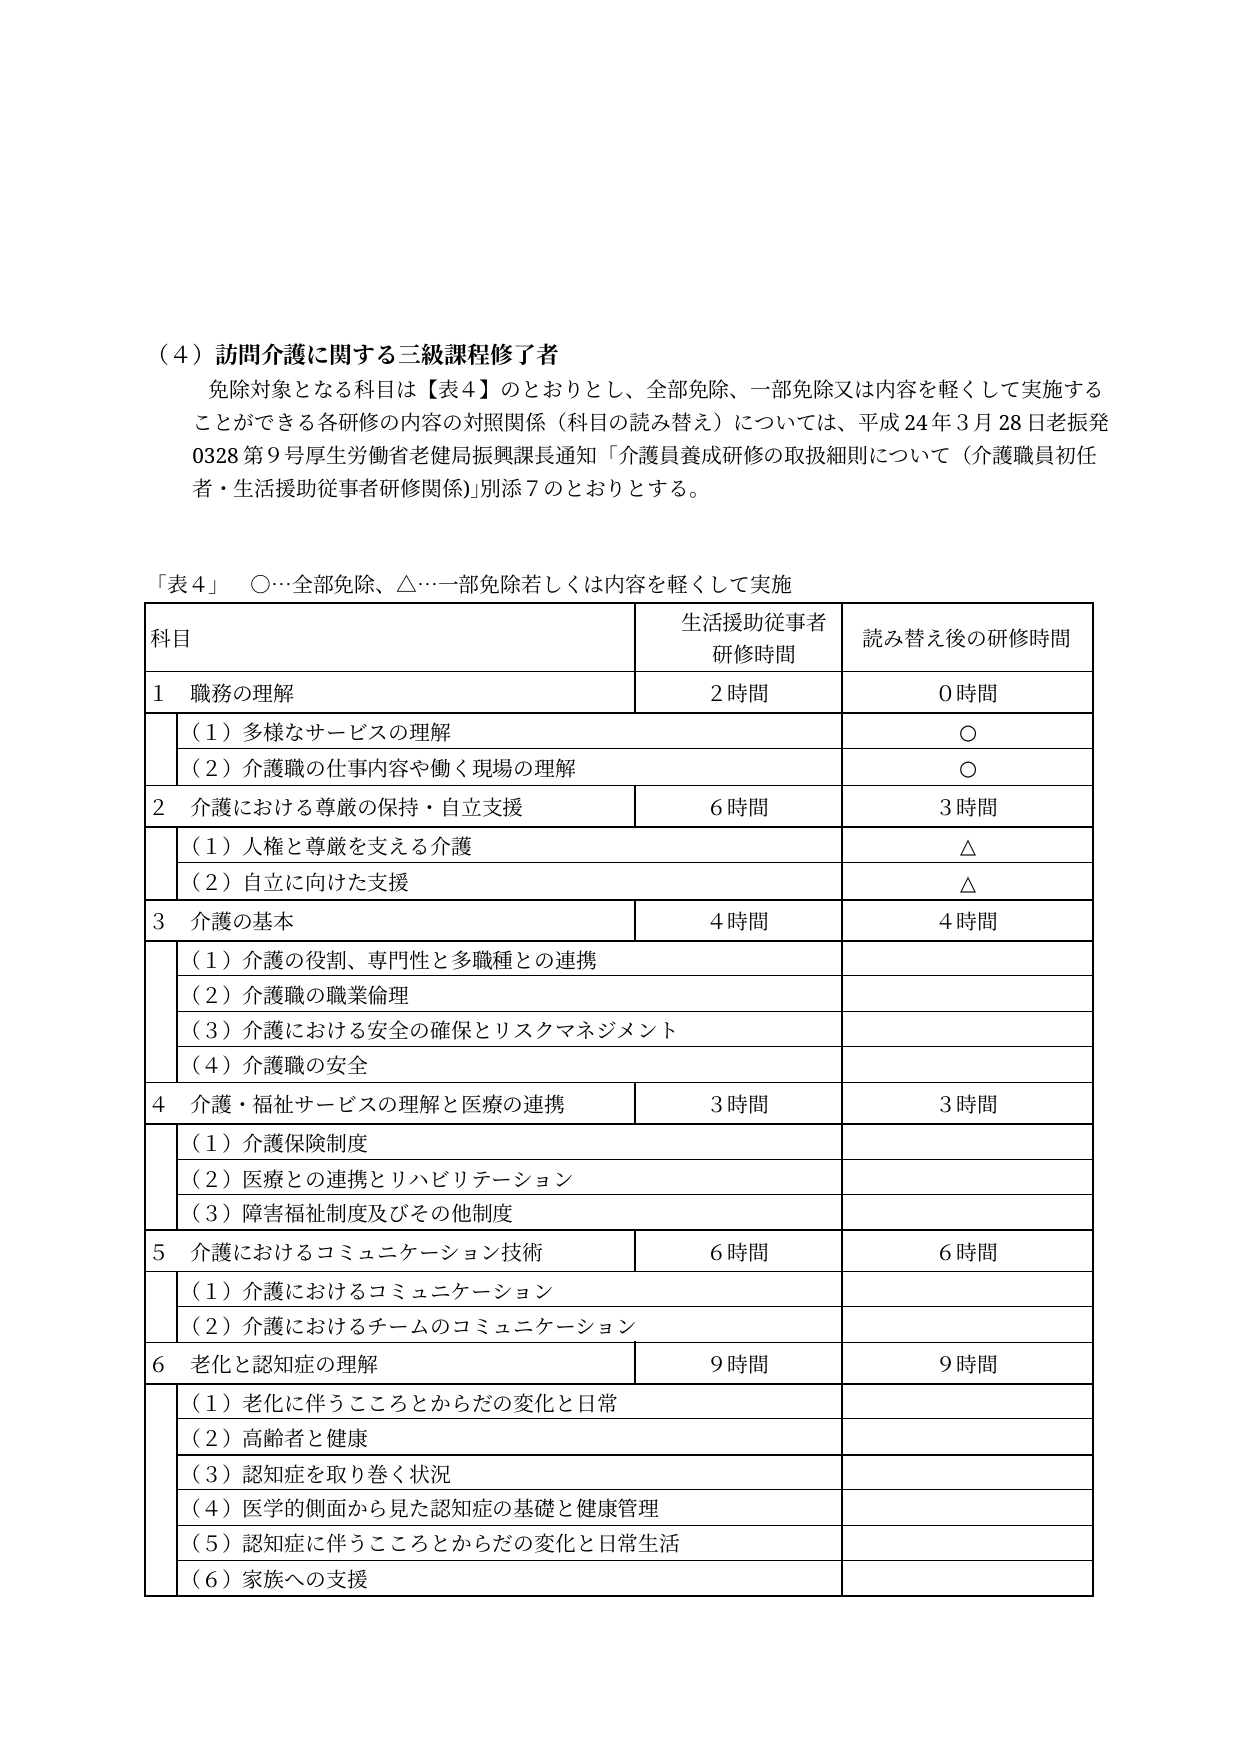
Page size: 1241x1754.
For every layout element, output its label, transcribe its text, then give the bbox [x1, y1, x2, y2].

table_cell [146, 942, 176, 1082]
table_cell [843, 1160, 1092, 1194]
table_header 読み替え後の研修時間 [843, 604, 1092, 671]
table_cell ３時間 [843, 1083, 1092, 1123]
table_header 生活援助従事者 研修時間 [636, 604, 841, 671]
table_cell ４時間 [636, 901, 841, 940]
table_cell ６時間 [636, 1231, 841, 1271]
table_cell ６時間 [636, 786, 841, 826]
table_cell （２）介護職の職業倫理 [178, 976, 841, 1011]
table_cell [843, 1490, 1092, 1524]
table_cell [843, 942, 1092, 975]
table_cell [843, 1526, 1092, 1560]
table_cell ３ 介護の基本 [146, 901, 634, 940]
table_cell （１）介護保険制度 [178, 1125, 841, 1158]
table_cell ４時間 [843, 901, 1092, 940]
table_cell [843, 1419, 1092, 1454]
table_cell [843, 1125, 1092, 1158]
table_cell [843, 1012, 1092, 1046]
table_cell （１）介護の役割、専門性と多職種との連携 [178, 942, 841, 975]
table_cell （２）高齢者と健康 [178, 1419, 841, 1454]
table_cell △ [843, 863, 1092, 899]
table_cell ○ [843, 749, 1092, 784]
table_cell ４ 介護・福祉サービスの理解と医療の連携 [146, 1083, 634, 1123]
table_cell ９時間 [636, 1343, 841, 1383]
table_cell （４）介護職の安全 [178, 1047, 841, 1082]
table_cell ２ 介護における尊厳の保持・自立支援 [146, 786, 634, 826]
table_cell [843, 1047, 1092, 1082]
table_cell ３時間 [843, 786, 1092, 826]
table_cell ０時間 [843, 672, 1092, 712]
table_cell ６ 老化と認知症の理解 [146, 1343, 634, 1383]
table_cell （５）認知症に伴うこころとからだの変化と日常生活 [178, 1526, 841, 1560]
table_cell ３時間 [636, 1083, 841, 1123]
table_cell [843, 1307, 1092, 1341]
table_cell ２時間 [636, 672, 841, 712]
table_cell [843, 1272, 1092, 1306]
table_cell １ 職務の理解 [146, 672, 634, 712]
table_cell （６）家族への支援 [178, 1561, 841, 1595]
table_cell [146, 1125, 176, 1229]
table_cell [843, 976, 1092, 1011]
table_cell [843, 1195, 1092, 1229]
text （４）訪問介護に関する三級課程修了者 [146, 337, 1122, 370]
text 「表４」 ○…全部免除、△…一部免除若しくは内容を軽くして実施 [146, 569, 1122, 599]
table_cell [146, 828, 176, 899]
table_cell （１）老化に伴うこころとからだの変化と日常 [178, 1385, 841, 1418]
table_cell （１）人権と尊厳を支える介護 [178, 828, 841, 862]
table_cell [146, 1272, 176, 1341]
table_cell （１）介護におけるコミュニケーション [178, 1272, 841, 1306]
table_cell ５ 介護におけるコミュニケーション技術 [146, 1231, 634, 1271]
table_cell （４）医学的側面から見た認知症の基礎と健康管理 [178, 1490, 841, 1524]
table_cell （３）認知症を取り巻く状況 [178, 1456, 841, 1489]
table_cell （３）介護における安全の確保とリスクマネジメント [178, 1012, 841, 1046]
table_cell [146, 714, 176, 784]
table_cell （２）自立に向けた支援 [178, 863, 841, 899]
table_cell [843, 1456, 1092, 1489]
table_cell （２）医療との連携とリハビリテーション [178, 1160, 841, 1194]
table_cell [843, 1385, 1092, 1418]
table_cell [146, 1385, 176, 1595]
table_cell ６時間 [843, 1231, 1092, 1271]
table_header 科目 [146, 604, 634, 671]
table_cell （１）多様なサービスの理解 [178, 714, 841, 748]
table_cell （２）介護職の仕事内容や働く現場の理解 [178, 749, 841, 784]
table_cell ○ [843, 714, 1092, 748]
text 免除対象となる科目は【表４】のとおりとし、全部免除、一部免除又は内容を軽くして実施することができる各研修の内容の対照関係（科目の読み替え）については、平成24年３月28日老振発0328第９号厚生労働省老健局振興課長通知「介護員養成研修の取扱細則について（介護職員初任者・生活援助従事者研修関係)｣別添７のとおりとする。 [146, 373, 1122, 502]
table_cell ９時間 [843, 1343, 1092, 1383]
table_cell （２）介護におけるチームのコミュニケーション [178, 1307, 841, 1341]
table_cell [843, 1561, 1092, 1595]
table_cell （３）障害福祉制度及びその他制度 [178, 1195, 841, 1229]
table_cell △ [843, 828, 1092, 862]
